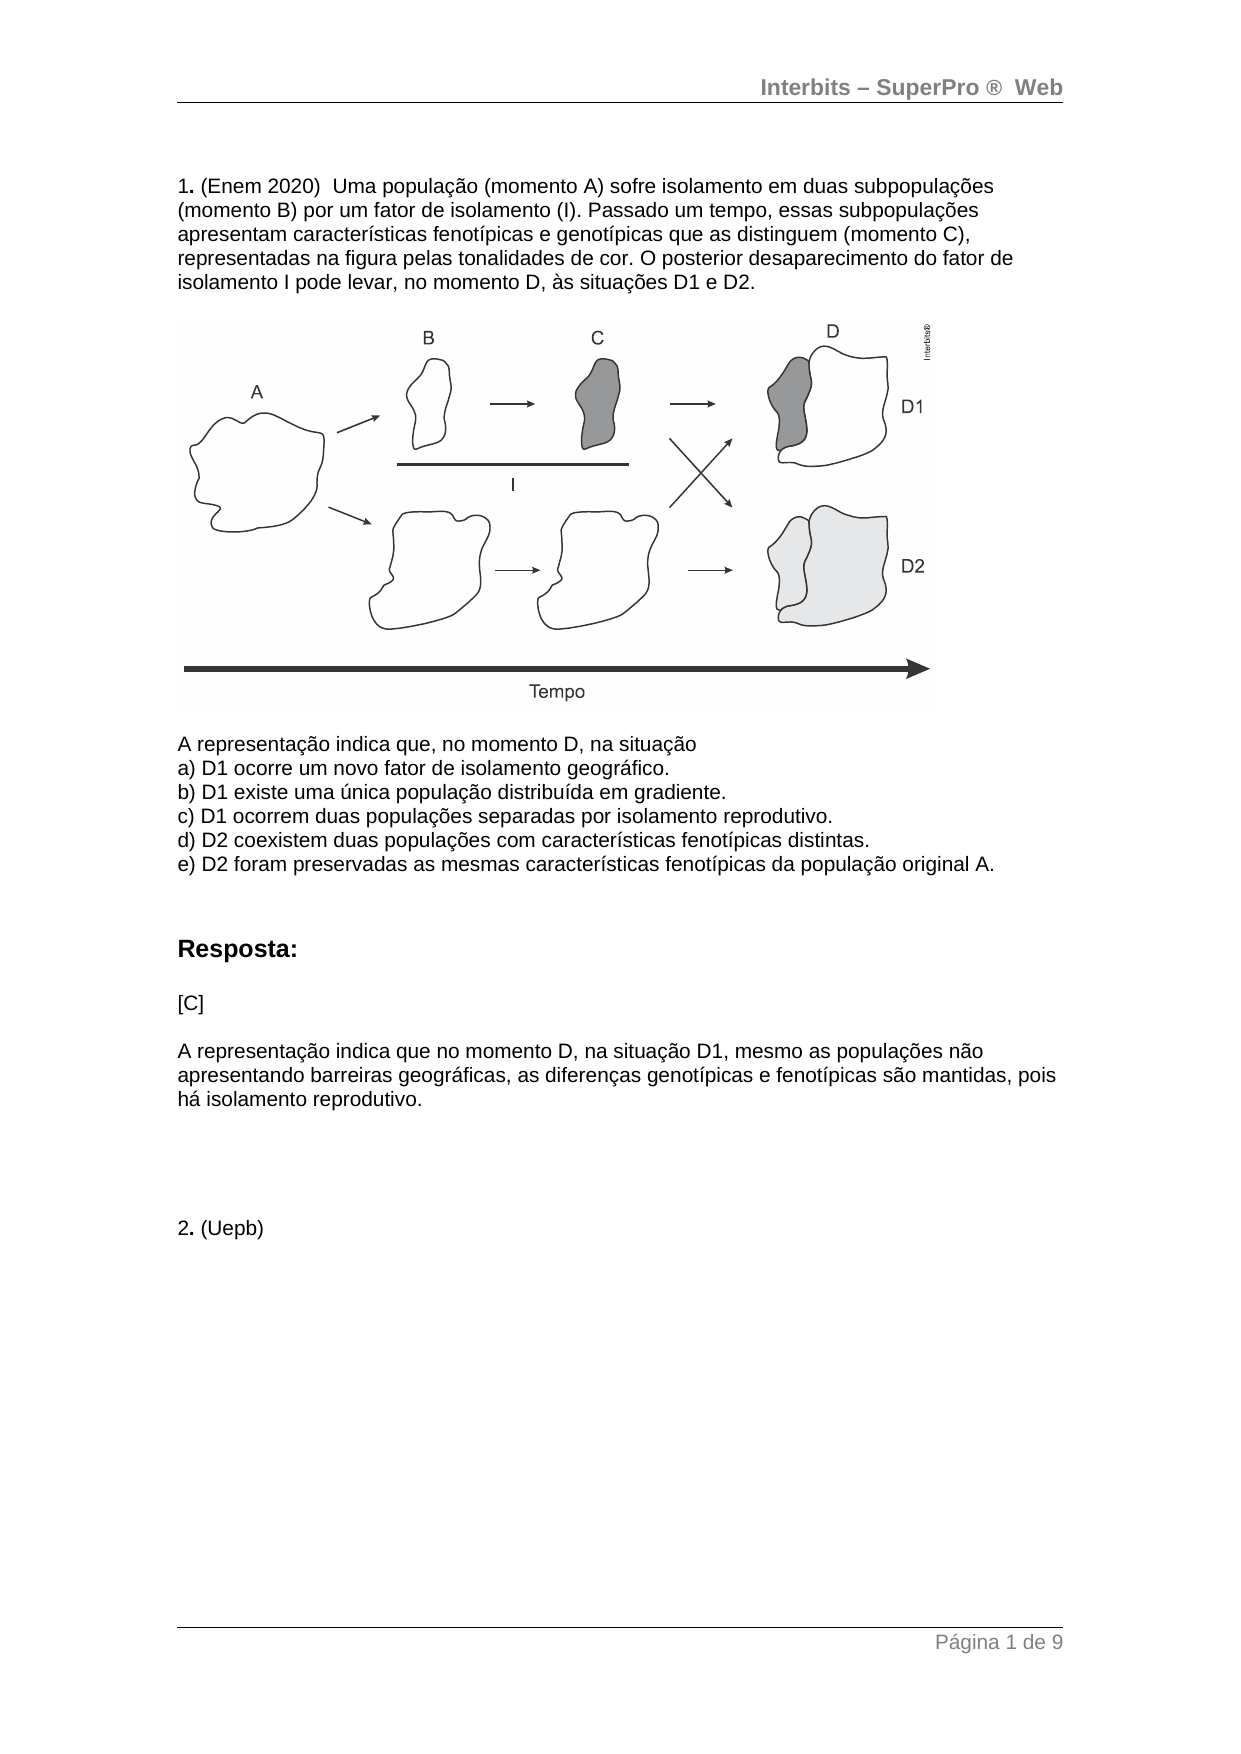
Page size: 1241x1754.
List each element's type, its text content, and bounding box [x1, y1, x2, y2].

text 1. (Enem 2020) Uma população (momento A) sofre isolamento em duas subpopulações (momento B) por um fator de isolamento (I). Passado um tempo, essas subpopulações apresentam características fenotípicas e genotípicas que as distinguem (momento C), representadas na figura pelas tonalidades de cor. O posterior desaparecimento do fator de isolamento I pode levar, no momento D, às situações D1 e D2. [177, 174, 1063, 294]
text e) D2 foram preservadas as mesmas características fenotípicas da população original A. [177, 852, 1063, 876]
text b) D1 existe uma única população distribuída em gradiente. [177, 780, 1063, 804]
text a) D1 ocorre um novo fator de isolamento geográfico. [177, 756, 1063, 780]
text d) D2 coexistem duas populações com características fenotípicas distintas. [177, 828, 1063, 852]
text A representação indica que, no momento D, na situação [177, 732, 1063, 756]
text c) D1 ocorrem duas populações separadas por isolamento reprodutivo. [177, 804, 1063, 828]
text [C] [177, 991, 1063, 1015]
text 2. (Uepb) [177, 1216, 1063, 1240]
text Resposta: [177, 933, 1063, 962]
text A representação indica que no momento D, na situação D1, mesmo as populações não apresentando barreiras geográficas, as diferenças genotípicas e fenotípicas são mantidas, pois há isolamento reprodutivo. [177, 1039, 1063, 1111]
